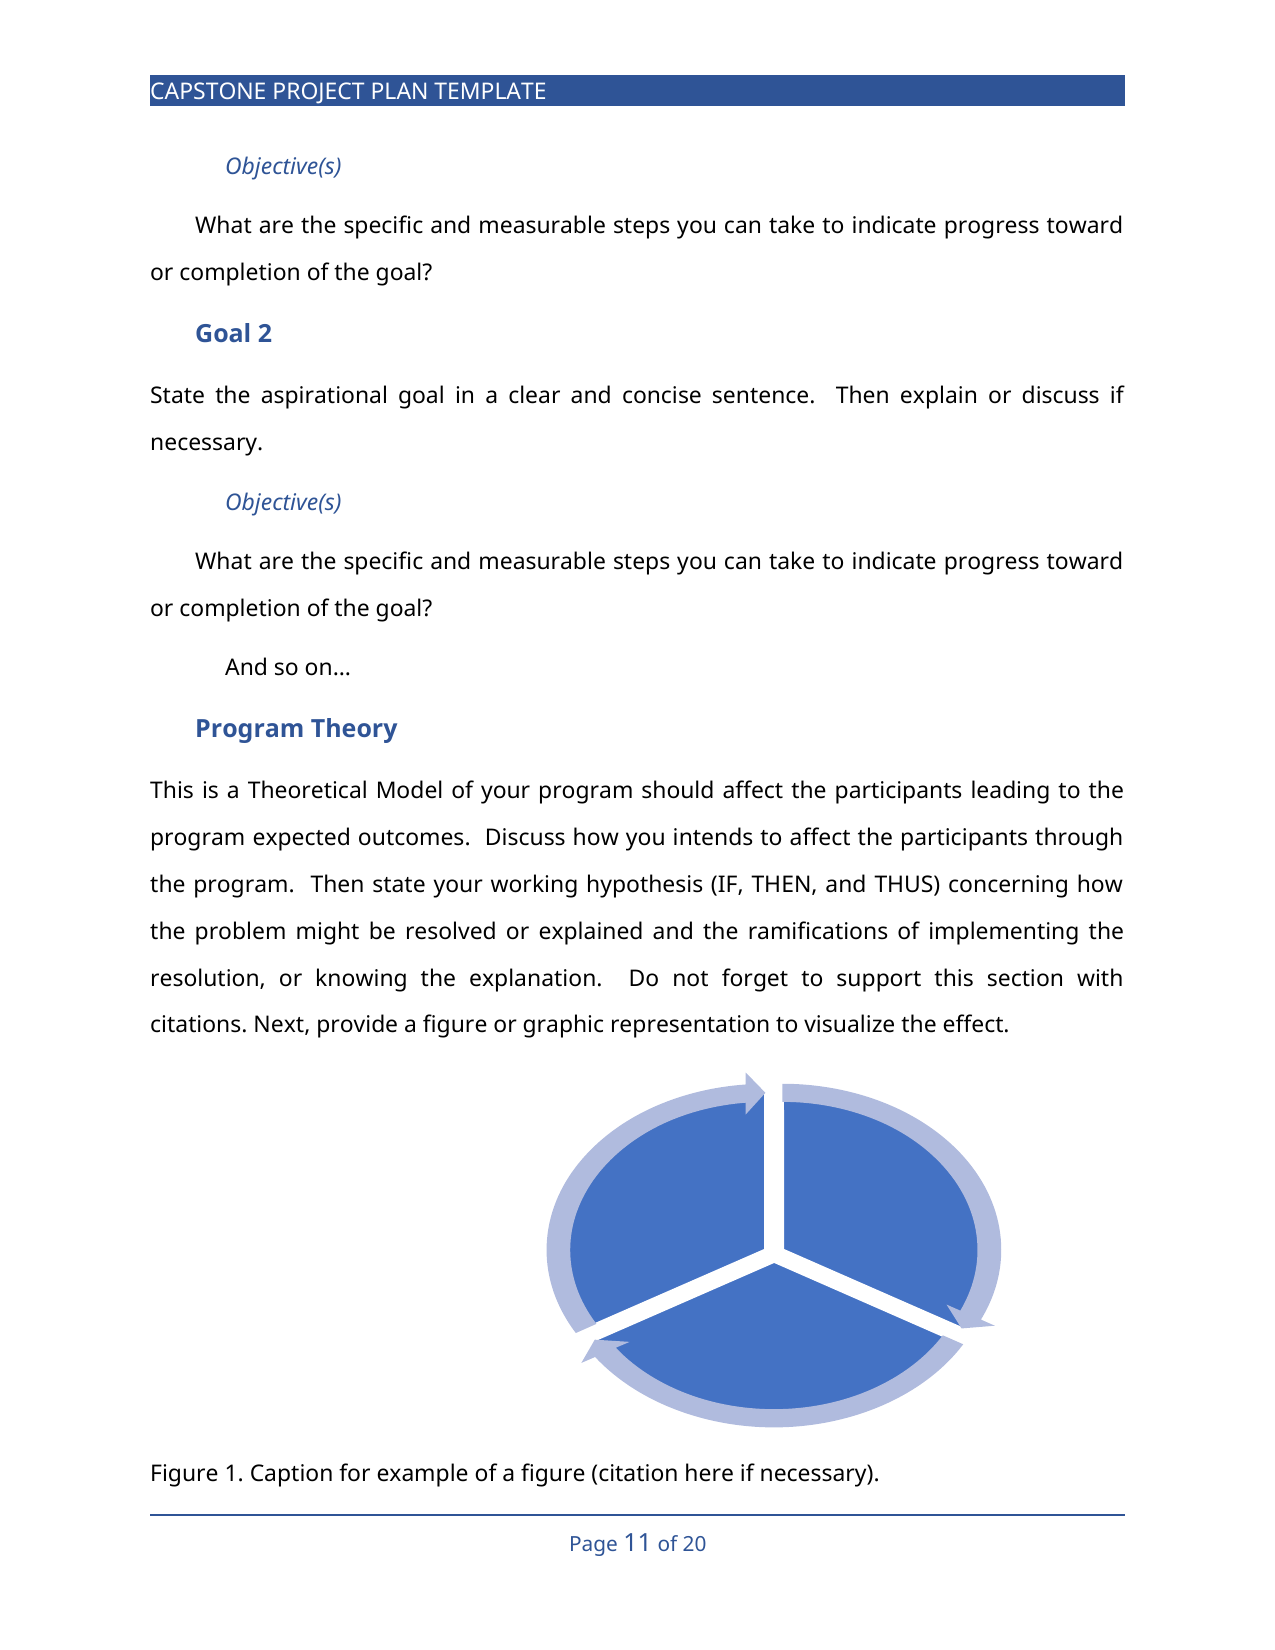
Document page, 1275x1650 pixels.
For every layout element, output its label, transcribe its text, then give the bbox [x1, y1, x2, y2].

subtitle What are the specific and measurable steps you can take to indicate progress toward or completion of the goal? [150, 209, 1125, 287]
text Figure 1. Caption for example of a figure (citation here if necessary). [150, 1457, 1125, 1488]
subtitle Program Theory [150, 710, 1125, 744]
subtitle Objective(s) [150, 485, 1125, 517]
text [150, 379, 1125, 457]
subtitle Goal 2 [150, 316, 1125, 350]
text This is a Theoretical Model of your program should affect the participants leading to the program expected outcomes. Discuss how you intends to affect the participants through the program. Then state your working hypothesis (IF, THEN, and THUS) concerning how the problem might be resolved or explained and the ramifications of implementing the resolution, or knowing the explanation. Do not forget to support this section with citations. Next, provide a figure or graphic representation to visualize the effect. [150, 774, 1125, 1039]
subtitle What are the specific and measurable steps you can take to indicate progress toward or completion of the goal? [150, 545, 1125, 623]
text And so on… [150, 651, 1125, 682]
subtitle Objective(s) [150, 150, 1125, 181]
